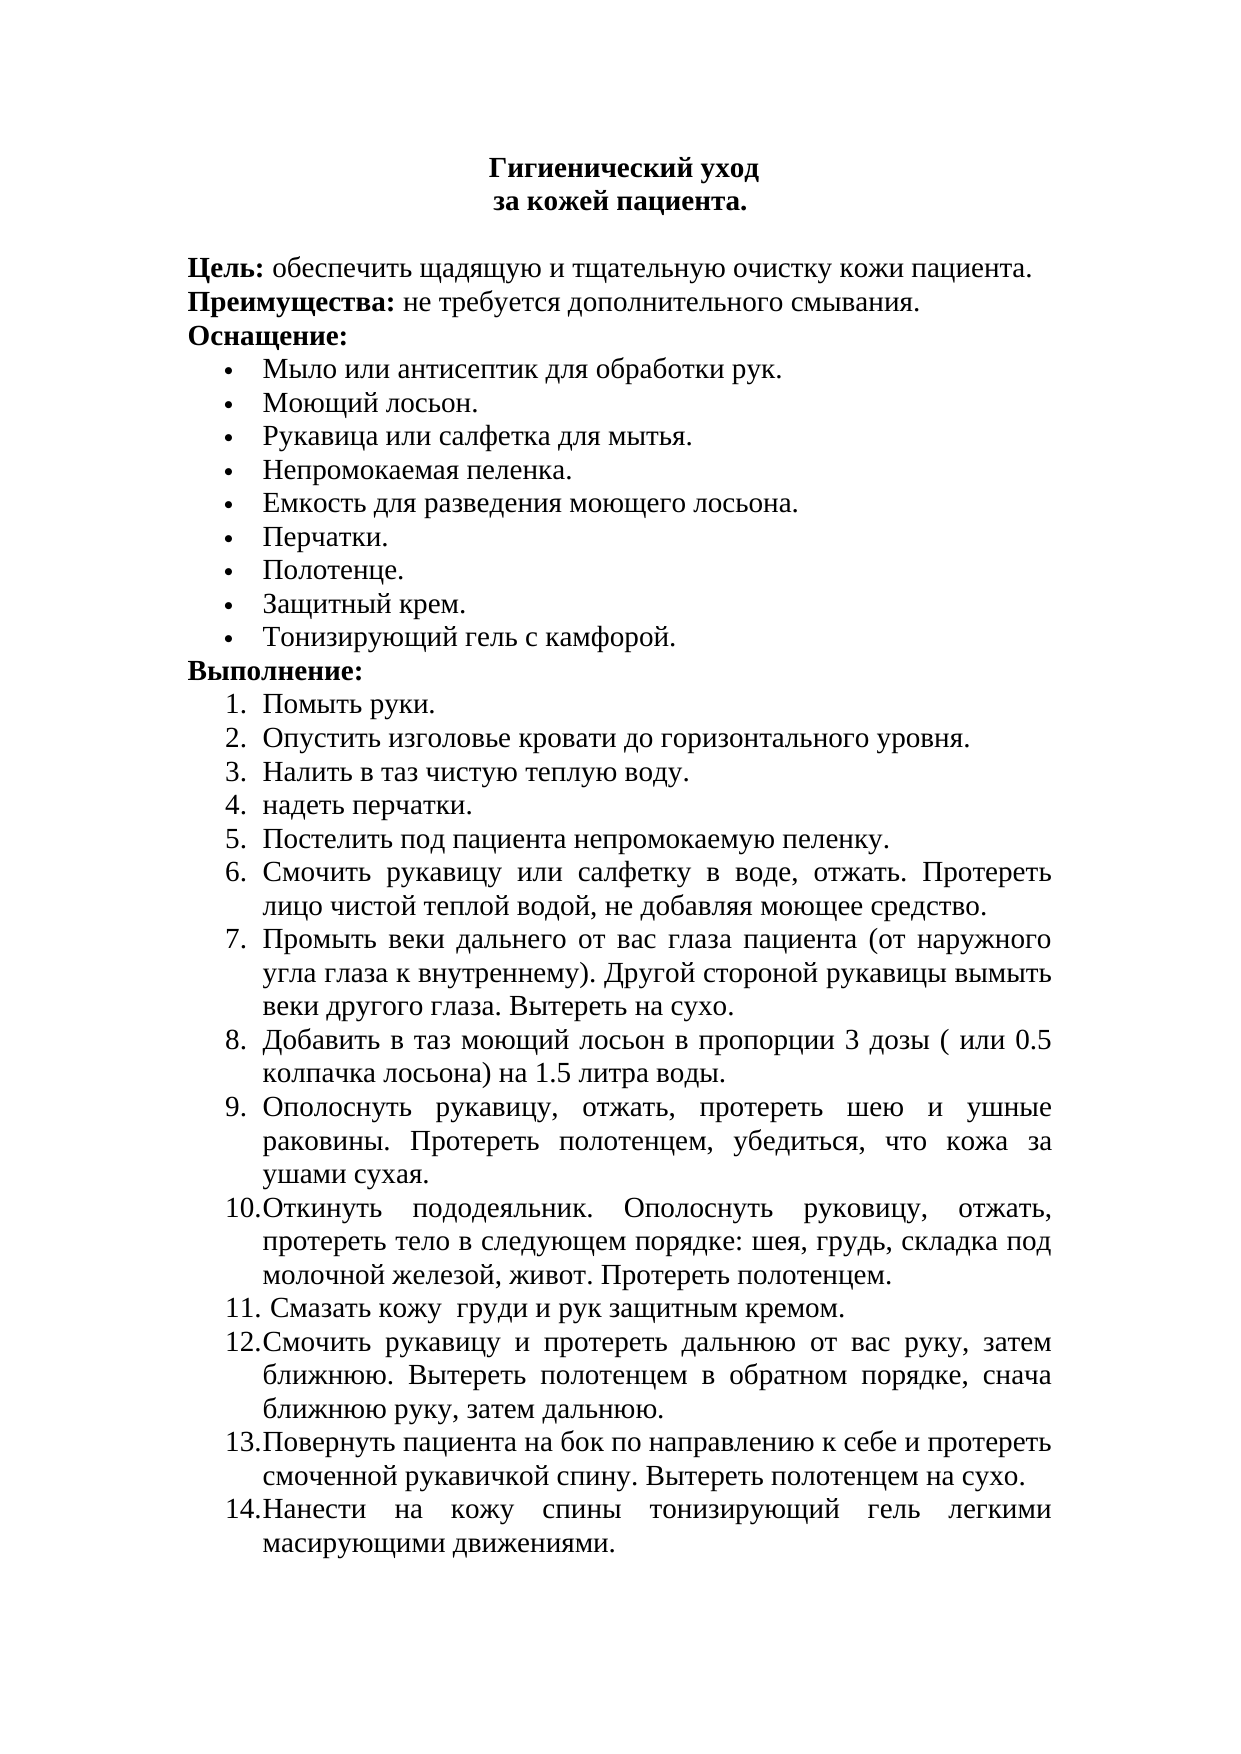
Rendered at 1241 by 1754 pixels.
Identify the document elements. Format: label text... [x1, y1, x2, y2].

text Цель: обеспечить щадящую и тщательную очистку кожи пациента. [187, 251, 1053, 284]
list Моющий лосьон. [225, 385, 1053, 418]
text Выполнение: [187, 653, 1053, 687]
list Налить в таз чистую теплую воду. [225, 754, 1053, 787]
list Повернуть пациента на бок по направлению к себе и протереть смоченной рукавичкой спину. Вытереть полотенцем на сухо. [225, 1424, 1053, 1492]
list Смазать кожу груди и рук защитным кремом. [225, 1290, 1053, 1324]
list Полотенце. [225, 552, 1053, 586]
list Опустить изголовье кровати до горизонтального уровня. [225, 720, 1053, 754]
list Нанести на кожу спины тонизирующий гель легкими масирующими движениями. [225, 1492, 1053, 1559]
text за кожей пациента. [187, 183, 1053, 217]
list надеть перчатки. [225, 787, 1053, 821]
list Перчатки. [225, 519, 1053, 552]
list Постелить под пациента непромокаемую пеленку. [225, 821, 1053, 854]
text Оснащение: [187, 318, 1053, 351]
list Откинуть пододеяльник. Ополоснуть руковицу, отжать, протереть тело в следующем порядке: шея, грудь, складка под молочной железой, живот. Протереть полотенцем. [225, 1190, 1053, 1290]
list Тонизирующий гель с камфорой. [225, 619, 1053, 653]
text Преимущества: не требуется дополнительного смывания. [187, 284, 1053, 318]
list Добавить в таз моющий лосьон в пропорции 3 дозы ( или 0.5 колпачка лосьона) на 1.5 литра воды. [225, 1022, 1053, 1089]
list Смочить рукавицу или салфетку в воде, отжать. Протереть лицо чистой теплой водой, не добавляя моющее средство. [225, 854, 1053, 921]
list Ополоснуть рукавицу, отжать, протереть шею и ушные раковины. Протереть полотенцем, убедиться, что кожа за ушами сухая. [225, 1089, 1053, 1190]
list Мыло или антисептик для обработки рук. [225, 351, 1053, 385]
list Смочить рукавицу и протереть дальнюю от вас руку, затем ближнюю. Вытереть полотенцем в обратном порядке, снача ближнюю руку, затем дальнюю. [225, 1324, 1053, 1424]
list Промыть веки дальнего от вас глаза пациента (от наружного угла глаза к внутреннему). Другой стороной рукавицы вымыть веки другого глаза. Вытереть на сухо. [225, 921, 1053, 1022]
text Гигиенический уход [187, 150, 1053, 183]
list Рукавица или салфетка для мытья. [225, 418, 1053, 452]
list Помыть руки. [225, 687, 1053, 720]
list Непромокаемая пеленка. [225, 452, 1053, 485]
list Защитный крем. [225, 586, 1053, 619]
list Емкость для разведения моющего лосьона. [225, 485, 1053, 519]
